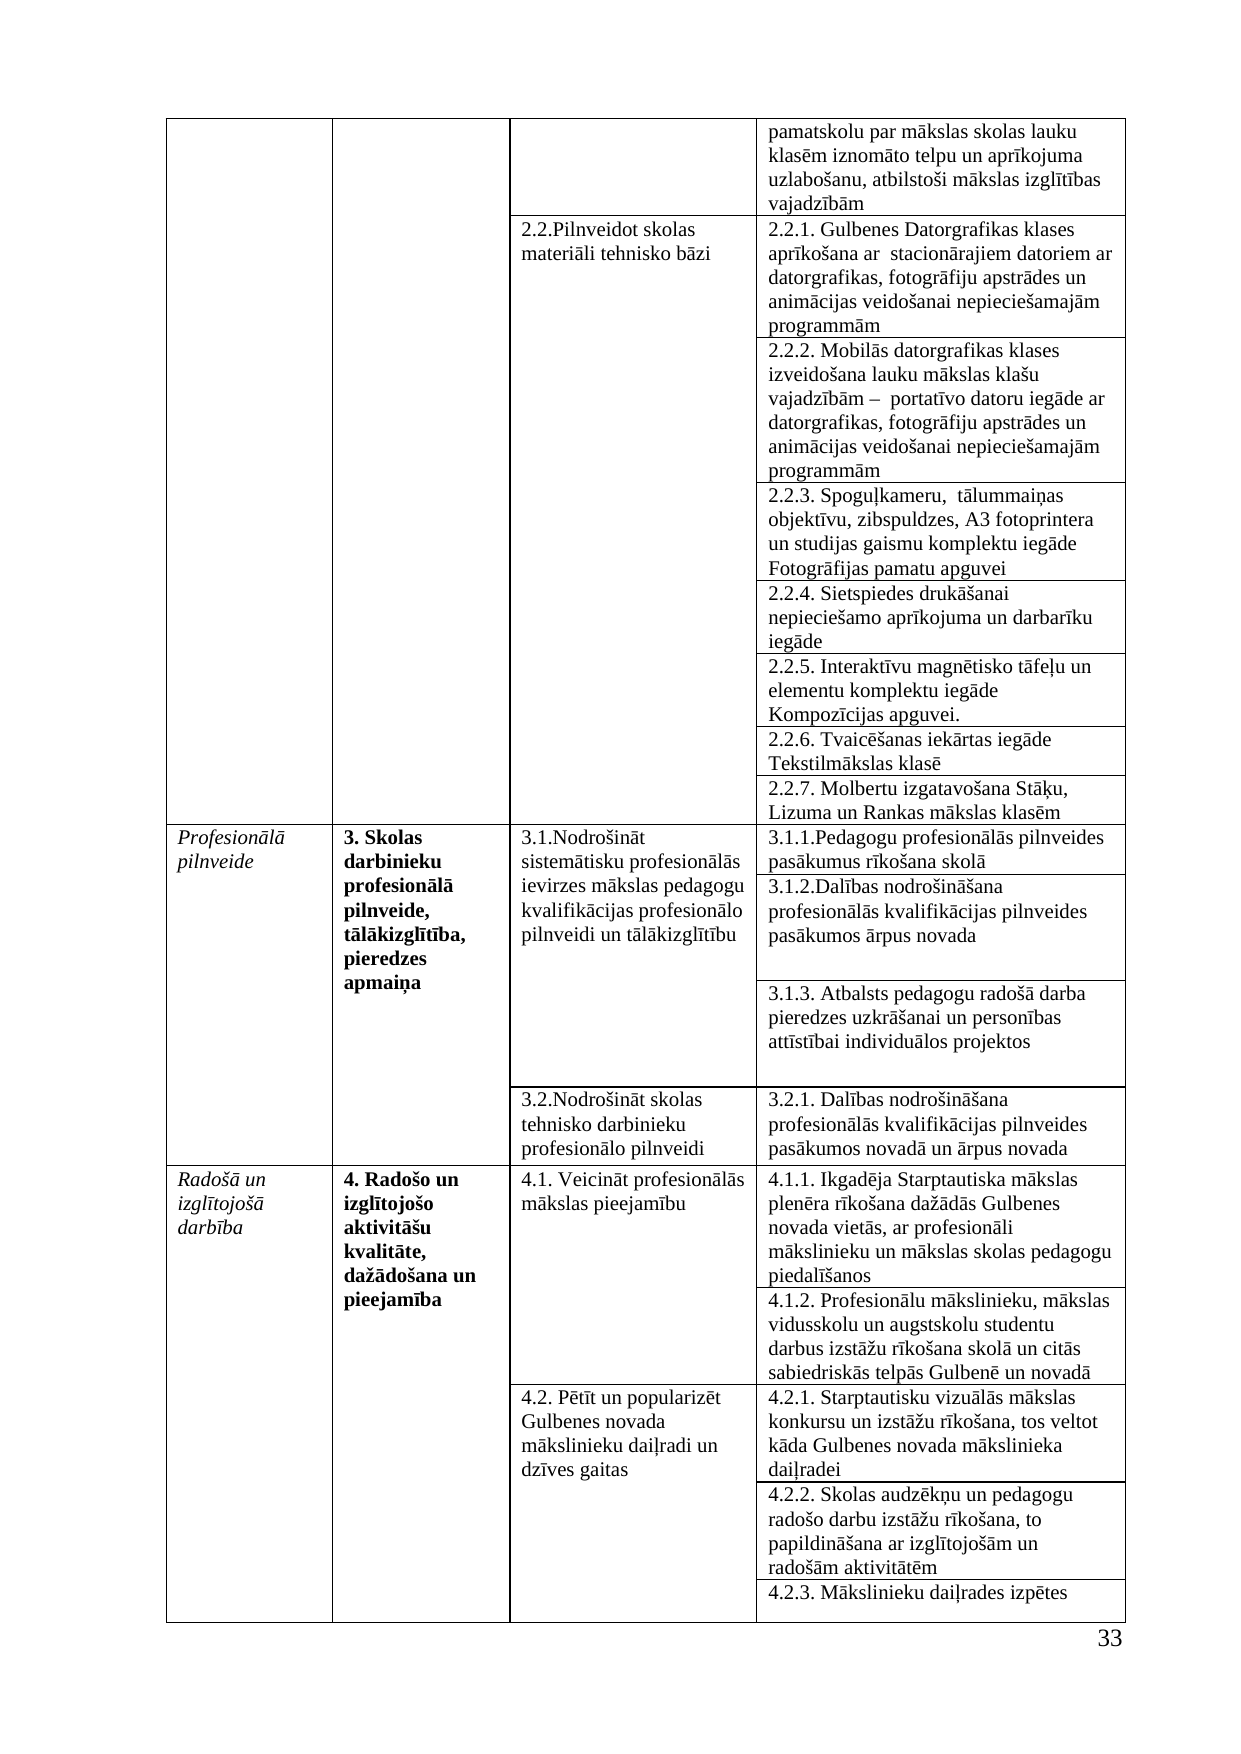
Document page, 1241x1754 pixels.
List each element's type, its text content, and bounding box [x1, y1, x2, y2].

table_cell 3.1.Nodrošināt sistemātisku profesionālās ievirzes mākslas pedagogu kvalifikācijas profesionālo pilnveidi un tālākizglītību [511, 825, 756, 1086]
table_cell 2.2.3. Spoguļkameru, tālummaiņas objektīvu, zibspuldzes, A3 fotoprintera un studijas gaismu komplektu iegāde Fotogrāfijas pamatu apguvei [757, 483, 1125, 579]
table_cell 4.2.2. Skolas audzēkņu un pedagogu radošo darbu izstāžu rīkošana, to papildināšana ar izglītojošām un radošām aktivitātēm [757, 1483, 1125, 1579]
table_cell 3. Skolas darbinieku profesionālā pilnveide, tālākizglītība, pieredzes apmaiņa [333, 825, 509, 1165]
table_cell 2.2.Pilnveidot skolas materiāli tehnisko bāzi [511, 216, 756, 824]
table_cell 4.1.1. Ikgadēja Starptautiska mākslas plenēra rīkošana dažādās Gulbenes novada vietās, ar profesionāli mākslinieku un mākslas skolas pedagogu piedalīšanos [757, 1166, 1125, 1287]
table_cell 4.1. Veicināt profesionālās mākslas pieejamību [511, 1166, 756, 1384]
table_cell 3.2.1. Dalības nodrošināšana profesionālās kvalifikācijas pilnveides pasākumos novadā un ārpus novada [757, 1088, 1125, 1165]
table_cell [757, 119, 1125, 215]
table_cell 3.1.3. Atbalsts pedagogu radošā darba pieredzes uzkrāšanai un personības attīstībai individuālos projektos [757, 981, 1125, 1086]
table_cell 3.1.2.Dalības nodrošināšana profesionālās kvalifikācijas pilnveides pasākumos ārpus novada [757, 875, 1125, 980]
table_cell 3.2.Nodrošināt skolas tehnisko darbinieku profesionālo pilnveidi [511, 1088, 756, 1165]
table_cell 4.1.2. Profesionālu mākslinieku, mākslas vidusskolu un augstskolu studentu darbus izstāžu rīkošana skolā un citās sabiedriskās telpās Gulbenē un novadā [757, 1288, 1125, 1384]
table_cell 2.2.7. Molbertu izgatavošana Stāķu, Lizuma un Rankas mākslas klasēm [757, 776, 1125, 824]
table_cell 2.2.4. Sietspiedes drukāšanai nepieciešamo aprīkojuma un darbarīku iegāde [757, 581, 1125, 653]
table_cell 4.2.1. Starptautisku vizuālās mākslas konkursu un izstāžu rīkošana, tos veltot kāda Gulbenes novada mākslinieka daiļradei [757, 1385, 1125, 1481]
table_cell 2.2.1. Gulbenes Datorgrafikas klases aprīkošana ar stacionārajiem datoriem ar datorgrafikas, fotogrāfiju apstrādes un animācijas veidošanai nepieciešamajām programmām [757, 216, 1125, 337]
table_cell Profesionālā pilnveide [167, 825, 332, 1165]
table_cell 2.2.2. Mobilās datorgrafikas klases izveidošana lauku mākslas klašu vajadzībām – portatīvo datoru iegāde ar datorgrafikas, fotogrāfiju apstrādes un animācijas veidošanai nepieciešamajām programmām [757, 338, 1125, 482]
table_cell Radošā un izglītojošā darbība [167, 1166, 332, 1622]
table_cell 2.2.5. Interaktīvu magnētisko tāfeļu un elementu komplektu iegāde Kompozīcijas apguvei. [757, 654, 1125, 726]
table_cell 4.2. Pētīt un popularizēt Gulbenes novada mākslinieku daiļradi un dzīves gaitas [511, 1385, 756, 1622]
table_cell 3.1.1.Pedagogu profesionālās pilnveides pasākumus rīkošana skolā [757, 825, 1125, 873]
table_cell 2.2.6. Tvaicēšanas iekārtas iegāde Tekstilmākslas klasē [757, 727, 1125, 775]
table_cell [757, 1580, 1125, 1622]
table_cell 4. Radošo un izglītojošo aktivitāšu kvalitāte, dažādošana un pieejamība [333, 1166, 509, 1622]
